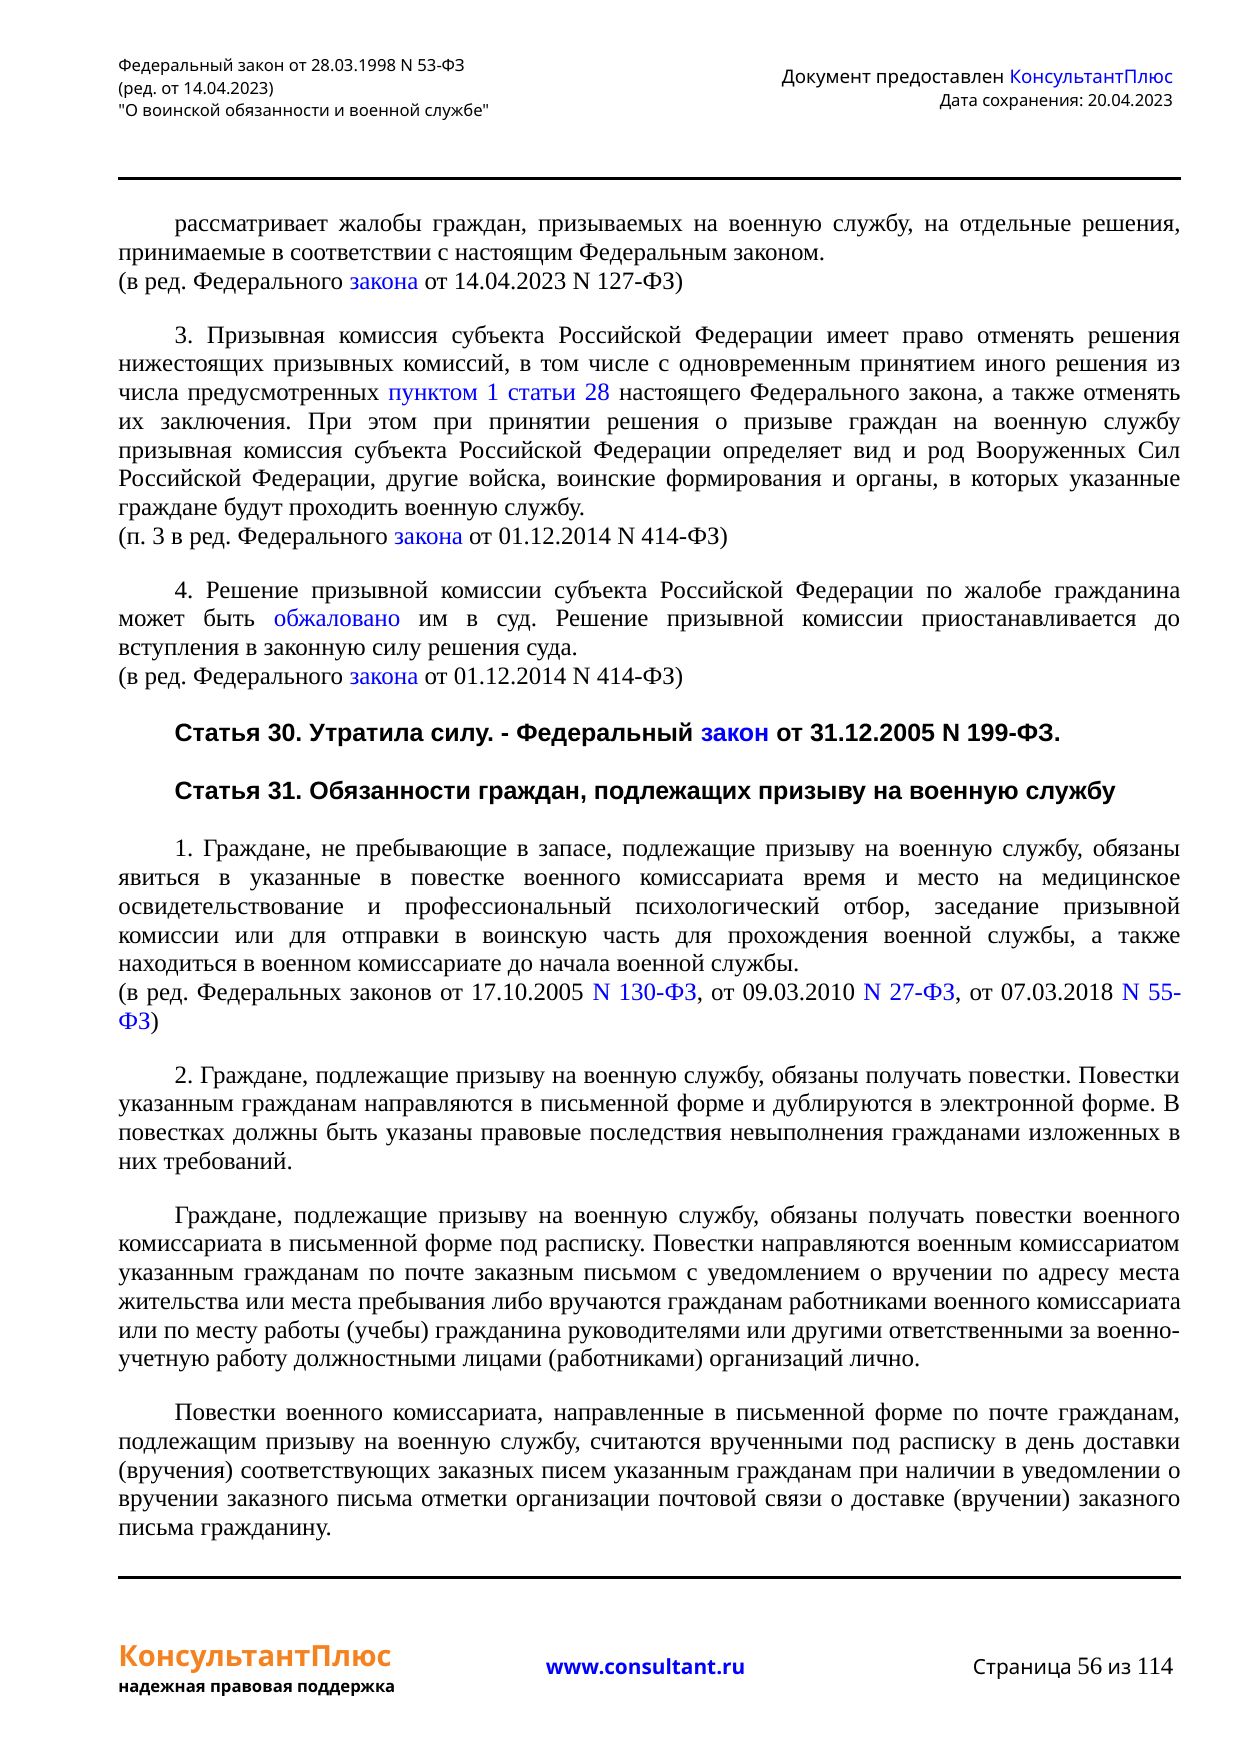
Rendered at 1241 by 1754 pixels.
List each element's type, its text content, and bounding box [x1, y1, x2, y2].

title Статья 30. Утратила силу. - Федеральный закон от 31.12.2005 N 199-ФЗ. [118, 718, 1181, 747]
text (п. 3 в ред. Федерального закона от 01.12.2014 N 414-ФЗ) [118, 521, 1181, 550]
text 3. Призывная комиссия субъекта Российской Федерации имеет право отменять решения нижестоящих призывных комиссий, в том числе с одновременным принятием иного решения из числа предусмотренных пунктом 1 статьи 28 настоящего Федерального закона, а также отменять их заключения. При этом при принятии решения о призыве граждан на военную службу призывная комиссия субъекта Российской Федерации определяет вид и род Вооруженных Сил Российской Федерации, другие войска, воинские формирования и органы, в которых указанные граждане будут проходить военную службу. [118, 320, 1181, 521]
text 2. Граждане, подлежащие призыву на военную службу, обязаны получать повестки. Повестки указанным гражданам направляются в письменной форме и дублируются в электронной форме. В повестках должны быть указаны правовые последствия невыполнения гражданами изложенных в них требований. [118, 1060, 1181, 1175]
text рассматривает жалобы граждан, призываемых на военную службу, на отдельные решения, принимаемые в соответствии с настоящим Федеральным законом. [118, 208, 1181, 266]
text 1. Граждане, не пребывающие в запасе, подлежащие призыву на военную службу, обязаны явиться в указанные в повестке военного комиссариата время и место на медицинское освидетельствование и профессиональный психологический отбор, заседание призывной комиссии или для отправки в воинскую часть для прохождения военной службы, а также находиться в военном комиссариате до начала военной службы. [118, 833, 1181, 977]
text 4. Решение призывной комиссии субъекта Российской Федерации по жалобе гражданина может быть обжаловано им в суд. Решение призывной комиссии приостанавливается до вступления в законную силу решения суда. [118, 575, 1181, 661]
text Граждане, подлежащие призыву на военную службу, обязаны получать повестки военного комиссариата в письменной форме под расписку. Повестки направляются военным комиссариатом указанным гражданам по почте заказным письмом с уведомлением о вручении по адресу места жительства или места пребывания либо вручаются гражданам работниками военного комиссариата или по месту работы (учебы) гражданина руководителями или другими ответственными за военно-учетную работу должностными лицами (работниками) организаций лично. [118, 1200, 1181, 1372]
text Повестки военного комиссариата, направленные в письменной форме по почте гражданам, подлежащим призыву на военную службу, считаются врученными под расписку в день доставки (вручения) соответствующих заказных писем указанным гражданам при наличии в уведомлении о вручении заказного письма отметки организации почтовой связи о доставке (вручении) заказного письма гражданину. [118, 1397, 1181, 1541]
text (в ред. Федеральных законов от 17.10.2005 N 130-ФЗ, от 09.03.2010 N 27-ФЗ, от 07.03.2018 N 55-ФЗ) [118, 977, 1181, 1035]
text (в ред. Федерального закона от 01.12.2014 N 414-ФЗ) [118, 661, 1181, 690]
title Статья 31. Обязанности граждан, подлежащих призыву на военную службу [118, 776, 1181, 805]
text (в ред. Федерального закона от 14.04.2023 N 127-ФЗ) [118, 266, 1181, 295]
